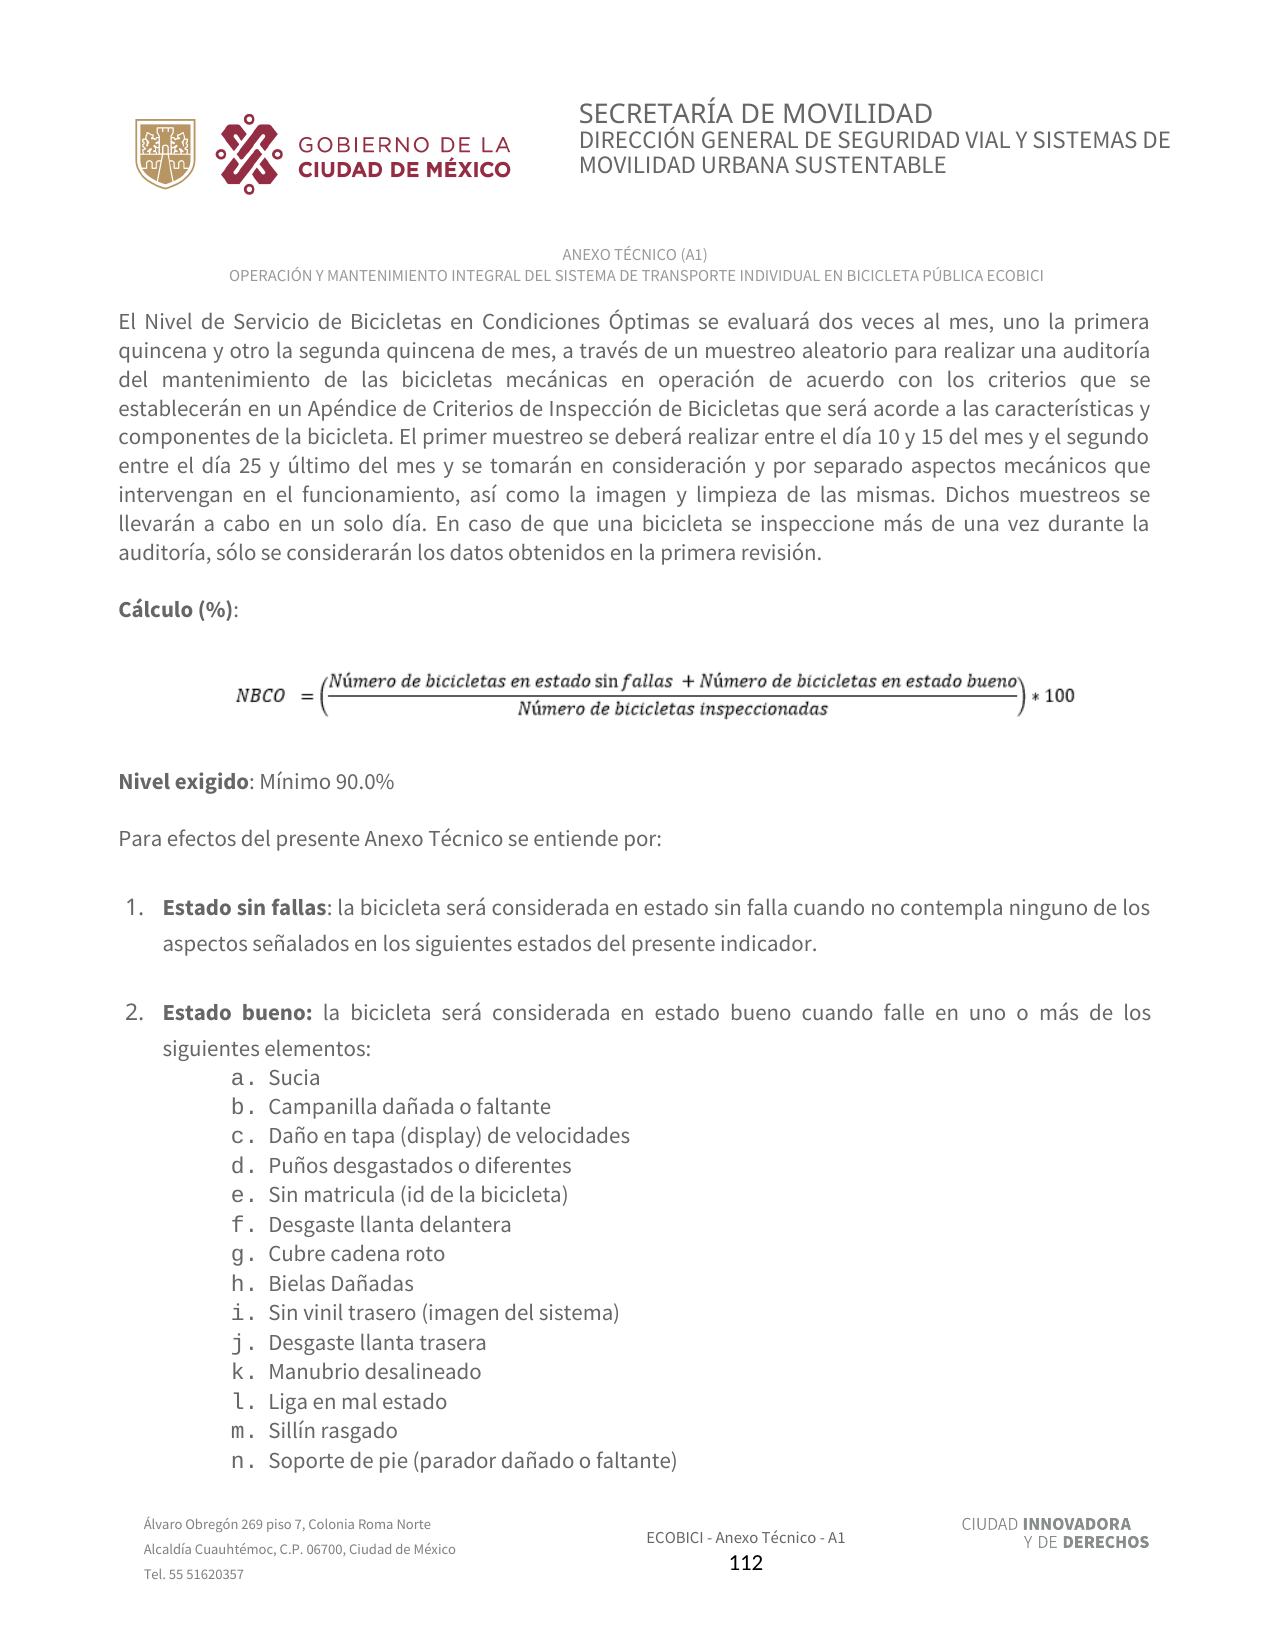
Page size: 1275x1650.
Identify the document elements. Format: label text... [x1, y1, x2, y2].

list Bielas Dañadas [231, 1269, 1152, 1298]
list Sillín rasgado [231, 1416, 1152, 1446]
text Nivel exigido: Mínimo 90.0% [118, 767, 1152, 796]
picture [956, 1502, 1152, 1567]
text El Nivel de Servicio de Bicicletas en Condiciones Óptimas se evaluará dos veces al mes, uno la primera quincena y otro la segunda quincena de mes, a través de un muestreo aleatorio para realizar una auditoría del mantenimiento de las bicicletas mecánicas en operación de acuerdo con los criterios que se establecerán en un Apéndice de Criterios de Inspección de Bicicletas que será acorde a las características y componentes de la bicicleta. El primer muestreo se deberá realizar entre el día 10 y 15 del mes y el segundo entre el día 25 y último del mes y se tomarán en consideración y por separado aspectos mecánicos que intervengan en el funcionamiento, así como la imagen y limpieza de las mismas. Dichos muestreos se llevarán a cabo en un solo día. En caso de que una bicicleta se inspeccione más de una vez durante la auditoría, sólo se considerarán los datos obtenidos en la primera revisión. [118, 307, 1152, 566]
list Sucia [231, 1062, 1152, 1092]
list Soporte de pie (parador dañado o faltante) [231, 1446, 1152, 1475]
list Sin vinil trasero (imagen del sistema) [231, 1298, 1152, 1328]
text Cálculo (%): [118, 595, 1152, 624]
list Daño en tapa (display) de velocidades [231, 1121, 1152, 1151]
list Sin matricula (id de la bicicleta) [231, 1180, 1152, 1210]
text Para efectos del presente Anexo Técnico se entiende por: [118, 824, 1152, 853]
picture [127, 114, 522, 198]
list Estado bueno: la bicicleta será considerada en estado bueno cuando falle en uno o más de los siguientes elementos: [125, 986, 1152, 1062]
list Desgaste llanta delantera [231, 1210, 1152, 1239]
list Campanilla dañada o faltante [231, 1092, 1152, 1121]
list Manubrio desalineado [231, 1357, 1152, 1387]
picture [223, 653, 1092, 739]
list Liga en mal estado [231, 1387, 1152, 1416]
list Desgaste llanta trasera [231, 1328, 1152, 1357]
list Puños desgastados o diferentes [231, 1151, 1152, 1180]
list Estado sin fallas: la bicicleta será considerada en estado sin falla cuando no contempla ninguno de los aspectos señalados en los siguientes estados del presente indicador. [125, 882, 1152, 958]
list Cubre cadena roto [231, 1239, 1152, 1269]
